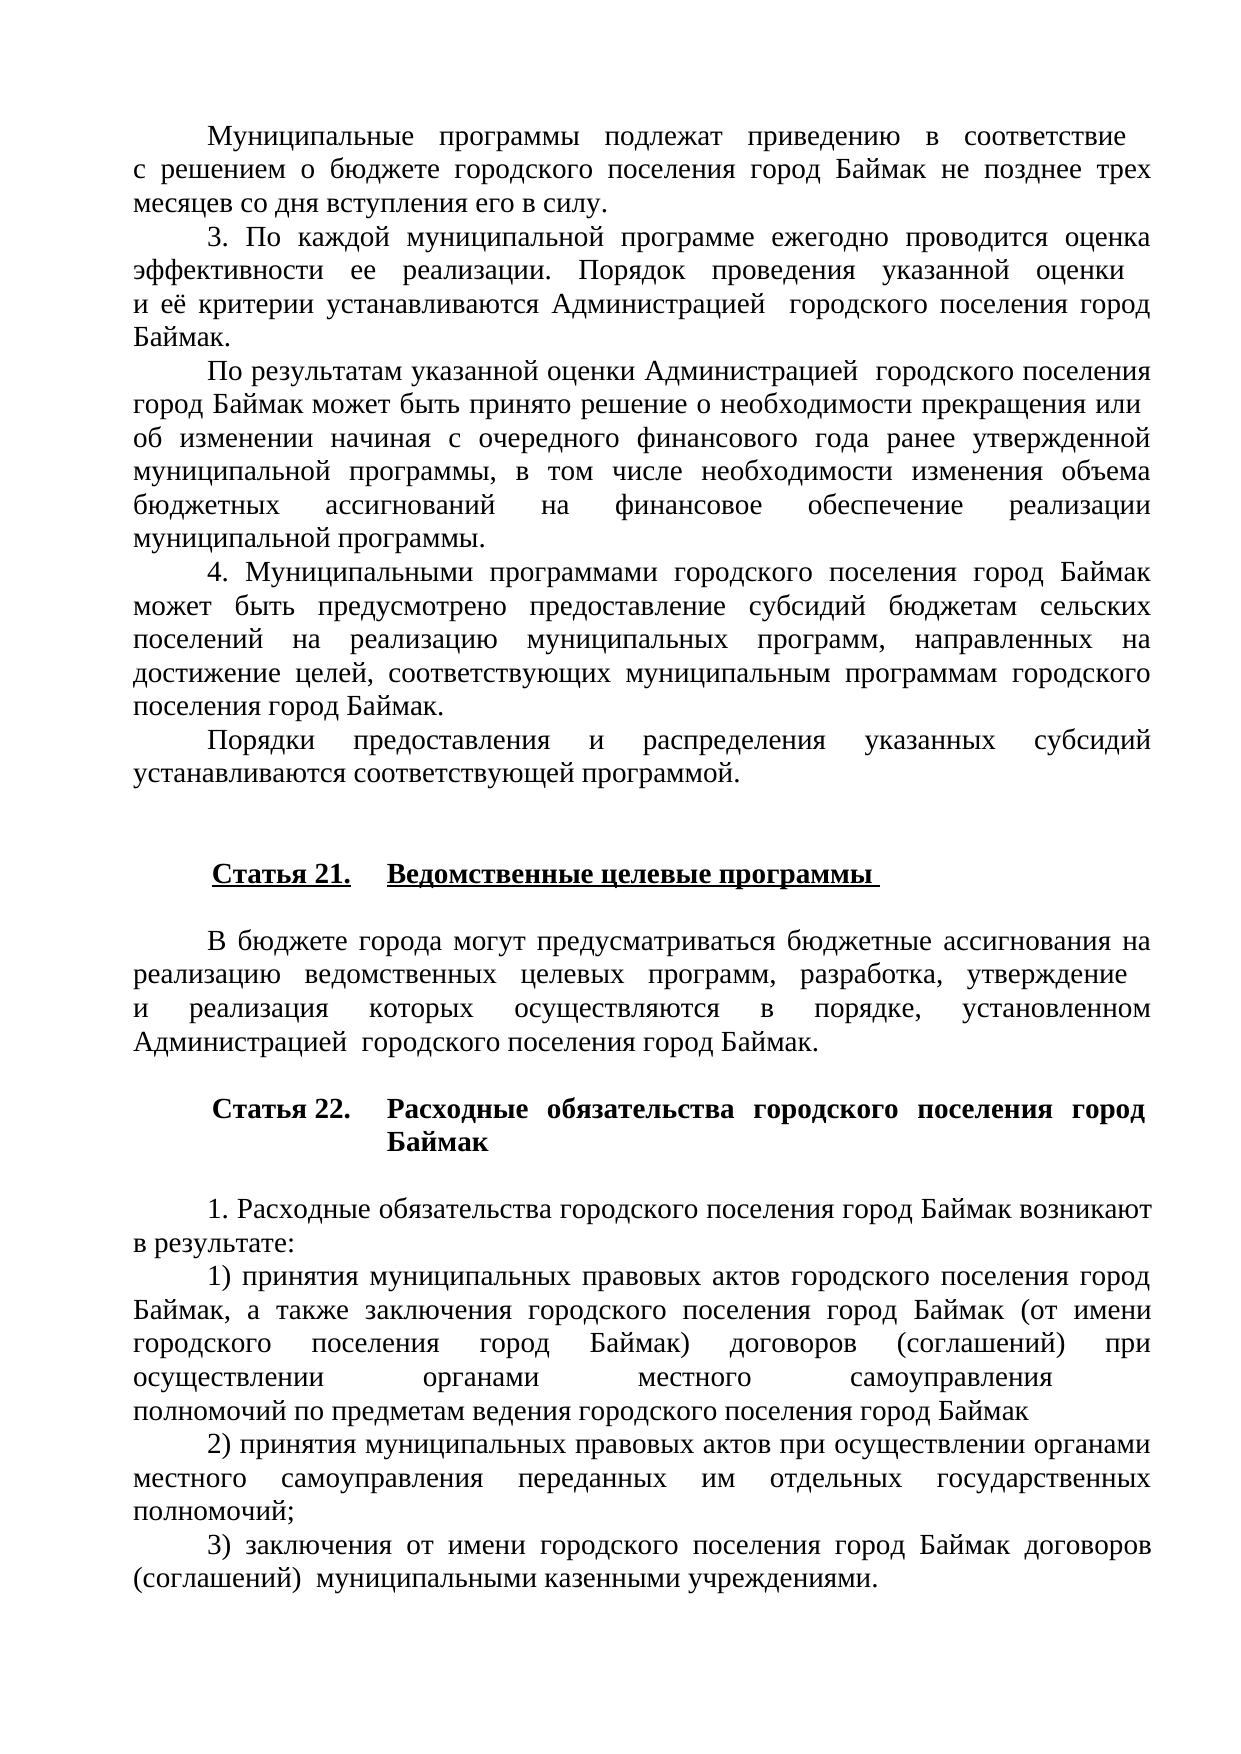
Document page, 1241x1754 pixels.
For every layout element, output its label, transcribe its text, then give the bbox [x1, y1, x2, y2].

text Порядки предоставления и распределения указанных субсидий устанавливаются соответствующей программой. [133, 722, 1152, 789]
table_header Расходные обязательства городского поселения город Баймак [375, 1091, 1157, 1158]
text 1. Расходные обязательства городского поселения город Баймак возникают в результате: [133, 1191, 1152, 1258]
text По результатам указанной оценки Администрацией городского поселения город Баймак может быть принято решение о необходимости прекращения или об изменении начиная с очередного финансового года ранее утвержденной муниципальной программы, в том числе необходимости изменения объема бюджетных ассигнований на финансовое обеспечение реализации муниципальной программы. [133, 353, 1152, 554]
table_header Ведомственные целевые программы [375, 856, 1157, 889]
text 3. По каждой муниципальной программе ежегодно проводится оценка эффективности ее реализации. Порядок проведения указанной оценки и её критерии устанавливаются Администрацией городского поселения город Баймак. [133, 219, 1152, 353]
text 3) заключения от имени городского поселения город Баймак договоров (соглашений) муниципальными казенными учреждениями. [133, 1527, 1152, 1594]
text В бюджете города могут предусматриваться бюджетные ассигнования на реализацию ведомственных целевых программ, разработка, утверждение и реализация которых осуществляются в порядке, установленном Администрацией городского поселения город Баймак. [133, 923, 1152, 1057]
text 2) принятия муниципальных правовых актов при осуществлении органами местного самоуправления переданных им отдельных государственных полномочий; [133, 1426, 1152, 1527]
table_header Статья 21. [200, 856, 375, 889]
text Муниципальные программы подлежат приведению в соответствие с решением о бюджете городского поселения город Баймак не позднее трех месяцев со дня вступления его в силу. [133, 118, 1152, 219]
text 4. Муниципальными программами городского поселения город Баймак может быть предусмотрено предоставление субсидий бюджетам сельских поселений на реализацию муниципальных программ, направленных на достижение целей, соответствующих муниципальным программам городского поселения город Баймак. [133, 554, 1152, 722]
text 1) принятия муниципальных правовых актов городского поселения город Баймак, а также заключения городского поселения город Баймак (от имени городского поселения город Баймак) договоров (соглашений) при осуществлении органами местного самоуправления полномочий по предметам ведения городского поселения город Баймак [133, 1258, 1152, 1426]
table_header Статья 22. [200, 1091, 375, 1158]
